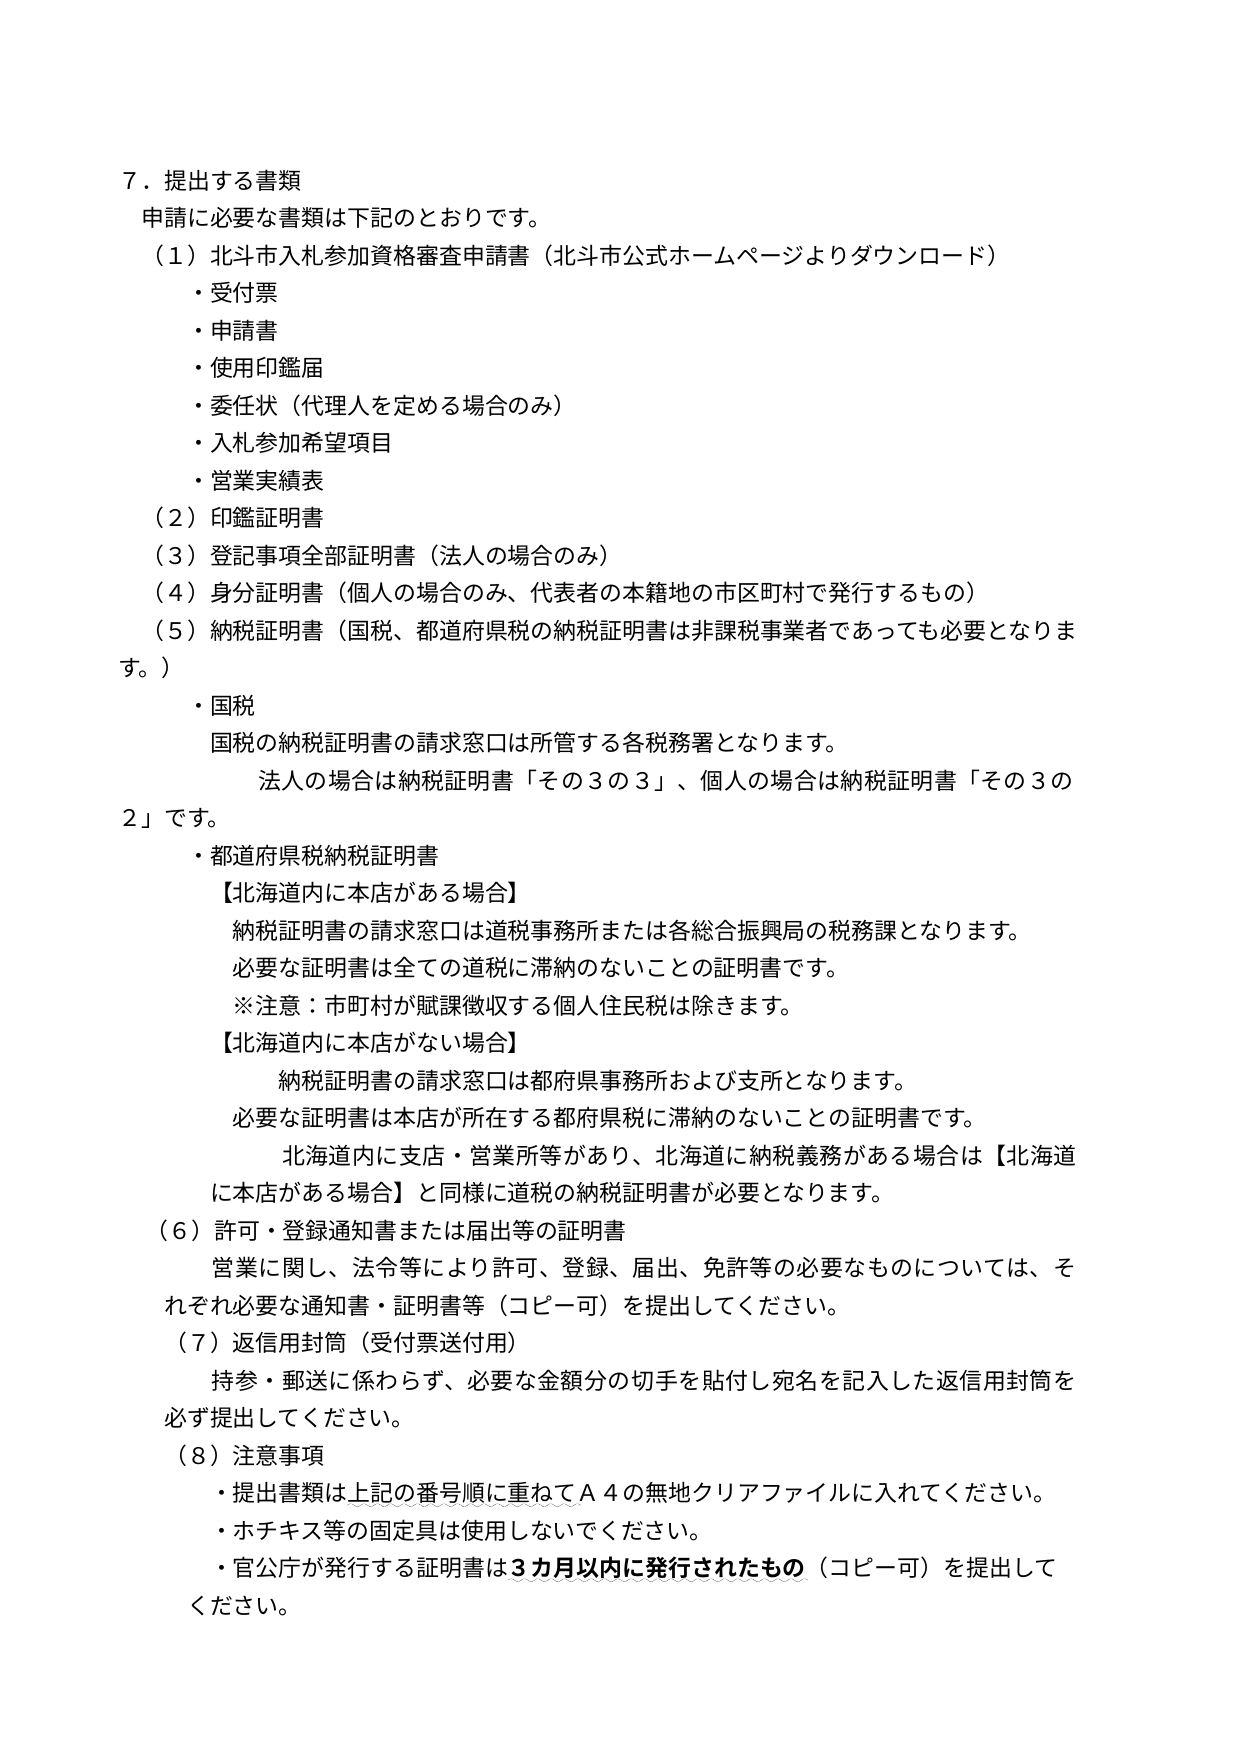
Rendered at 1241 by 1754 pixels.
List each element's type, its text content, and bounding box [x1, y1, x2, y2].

text ・委任状（代理人を定める場合のみ） [118, 386, 1078, 423]
text ・ホチキス等の固定具は使用しないでください。 [118, 1511, 1078, 1548]
text ※注意：市町村が賦課徴収する個人住民税は除きます。 [118, 986, 1078, 1023]
text （４）身分証明書（個人の場合のみ、代表者の本籍地の市区町村で発行するもの） [118, 573, 1078, 611]
text ・官公庁が発行する証明書は３カ月以内に発行されたもの（コピー可）を提出してください。 [118, 1548, 1078, 1623]
text ・申請書 [118, 311, 1078, 348]
text 必要な証明書は全ての道税に滞納のないことの証明書です。 [118, 948, 1078, 986]
text （３）登記事項全部証明書（法人の場合のみ） [118, 536, 1078, 573]
text （１）北斗市入札参加資格審査申請書（北斗市公式ホームページよりダウンロード） [118, 236, 1078, 273]
text （８）注意事項 [118, 1436, 1078, 1473]
text ・入札参加希望項目 [118, 423, 1078, 461]
text ・都道府県税納税証明書 [118, 836, 1078, 873]
text 納税証明書の請求窓口は都府県事務所および支所となります。 [118, 1061, 1078, 1098]
text （５）納税証明書（国税、都道府県税の納税証明書は非課税事業者であっても必要となります。） [118, 611, 1078, 686]
text （２）印鑑証明書 [118, 498, 1078, 536]
text 北海道内に支店・営業所等があり、北海道に納税義務がある場合は【北海道に本店がある場合】と同様に道税の納税証明書が必要となります。 [118, 1136, 1078, 1211]
text 営業に関し、法令等により許可、登録、届出、免許等の必要なものについては、それぞれ必要な通知書・証明書等（コピー可）を提出してください。 [118, 1248, 1078, 1323]
text ７．提出する書類 [118, 161, 1078, 198]
text ・提出書類は上記の番号順に重ねてＡ４の無地クリアファイルに入れてください。 [118, 1473, 1078, 1511]
text 法人の場合は納税証明書「その３の３」、個人の場合は納税証明書「その３の２」です。 [118, 761, 1078, 836]
text （７）返信用封筒（受付票送付用） [118, 1323, 1078, 1361]
text 国税の納税証明書の請求窓口は所管する各税務署となります。 [118, 723, 1078, 761]
text ・受付票 [118, 273, 1078, 311]
text 【北海道内に本店がある場合】 [118, 873, 1078, 911]
text （６）許可・登録通知書または届出等の証明書 [118, 1211, 1078, 1248]
text ・国税 [118, 686, 1078, 723]
text 必要な証明書は本店が所在する都府県税に滞納のないことの証明書です。 [118, 1098, 1078, 1136]
text 持参・郵送に係わらず、必要な金額分の切手を貼付し宛名を記入した返信用封筒を必ず提出してください。 [118, 1361, 1078, 1436]
text 【北海道内に本店がない場合】 [118, 1023, 1078, 1061]
text 納税証明書の請求窓口は道税事務所または各総合振興局の税務課となります。 [118, 911, 1078, 948]
text ・使用印鑑届 [118, 348, 1078, 386]
text ・営業実績表 [118, 461, 1078, 498]
text 申請に必要な書類は下記のとおりです。 [118, 198, 1078, 236]
